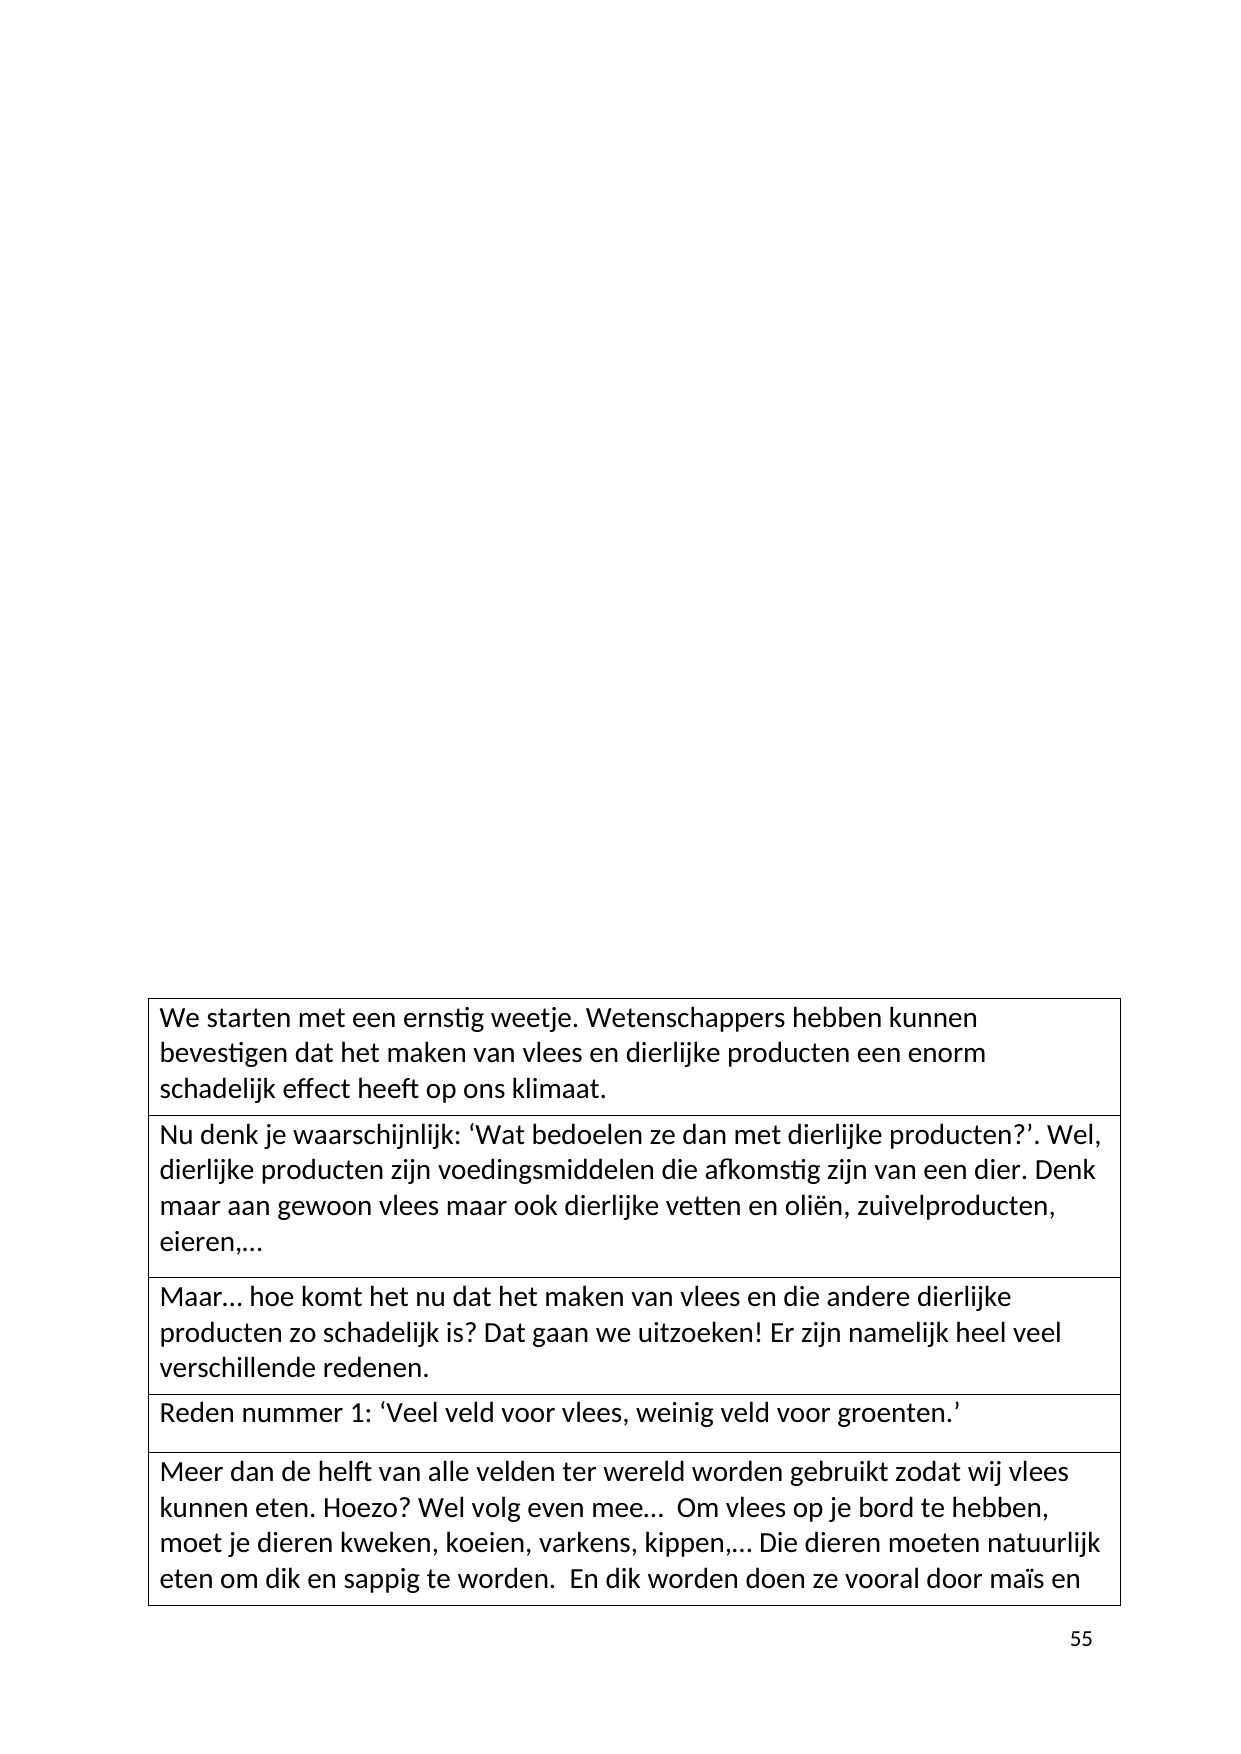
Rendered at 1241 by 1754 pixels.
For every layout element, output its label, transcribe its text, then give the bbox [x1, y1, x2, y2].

table_cell Nu denk je waarschijnlijk: ‘Wat bedoelen ze dan met dierlijke producten?’. Wel, dierlijke producten zijn voedingsmiddelen die afkomstig zijn van een dier. Denk maar aan gewoon vlees maar ook dierlijke vetten en oliën, zuivelproducten, eieren,… [149, 1116, 1120, 1277]
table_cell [149, 1453, 1120, 1605]
table_cell Maar… hoe komt het nu dat het maken van vlees en die andere dierlijke producten zo schadelijk is? Dat gaan we uitzoeken! Er zijn namelijk heel veel verschillende redenen. [149, 1278, 1120, 1393]
table_cell Reden nummer 1: ‘Veel veld voor vlees, weinig veld voor groenten.’ [149, 1395, 1120, 1452]
table_header We starten met een ernstig weetje. Wetenschappers hebben kunnen bevestigen dat het maken van vlees en dierlijke producten een enorm schadelijk effect heeft op ons klimaat. [149, 999, 1120, 1115]
